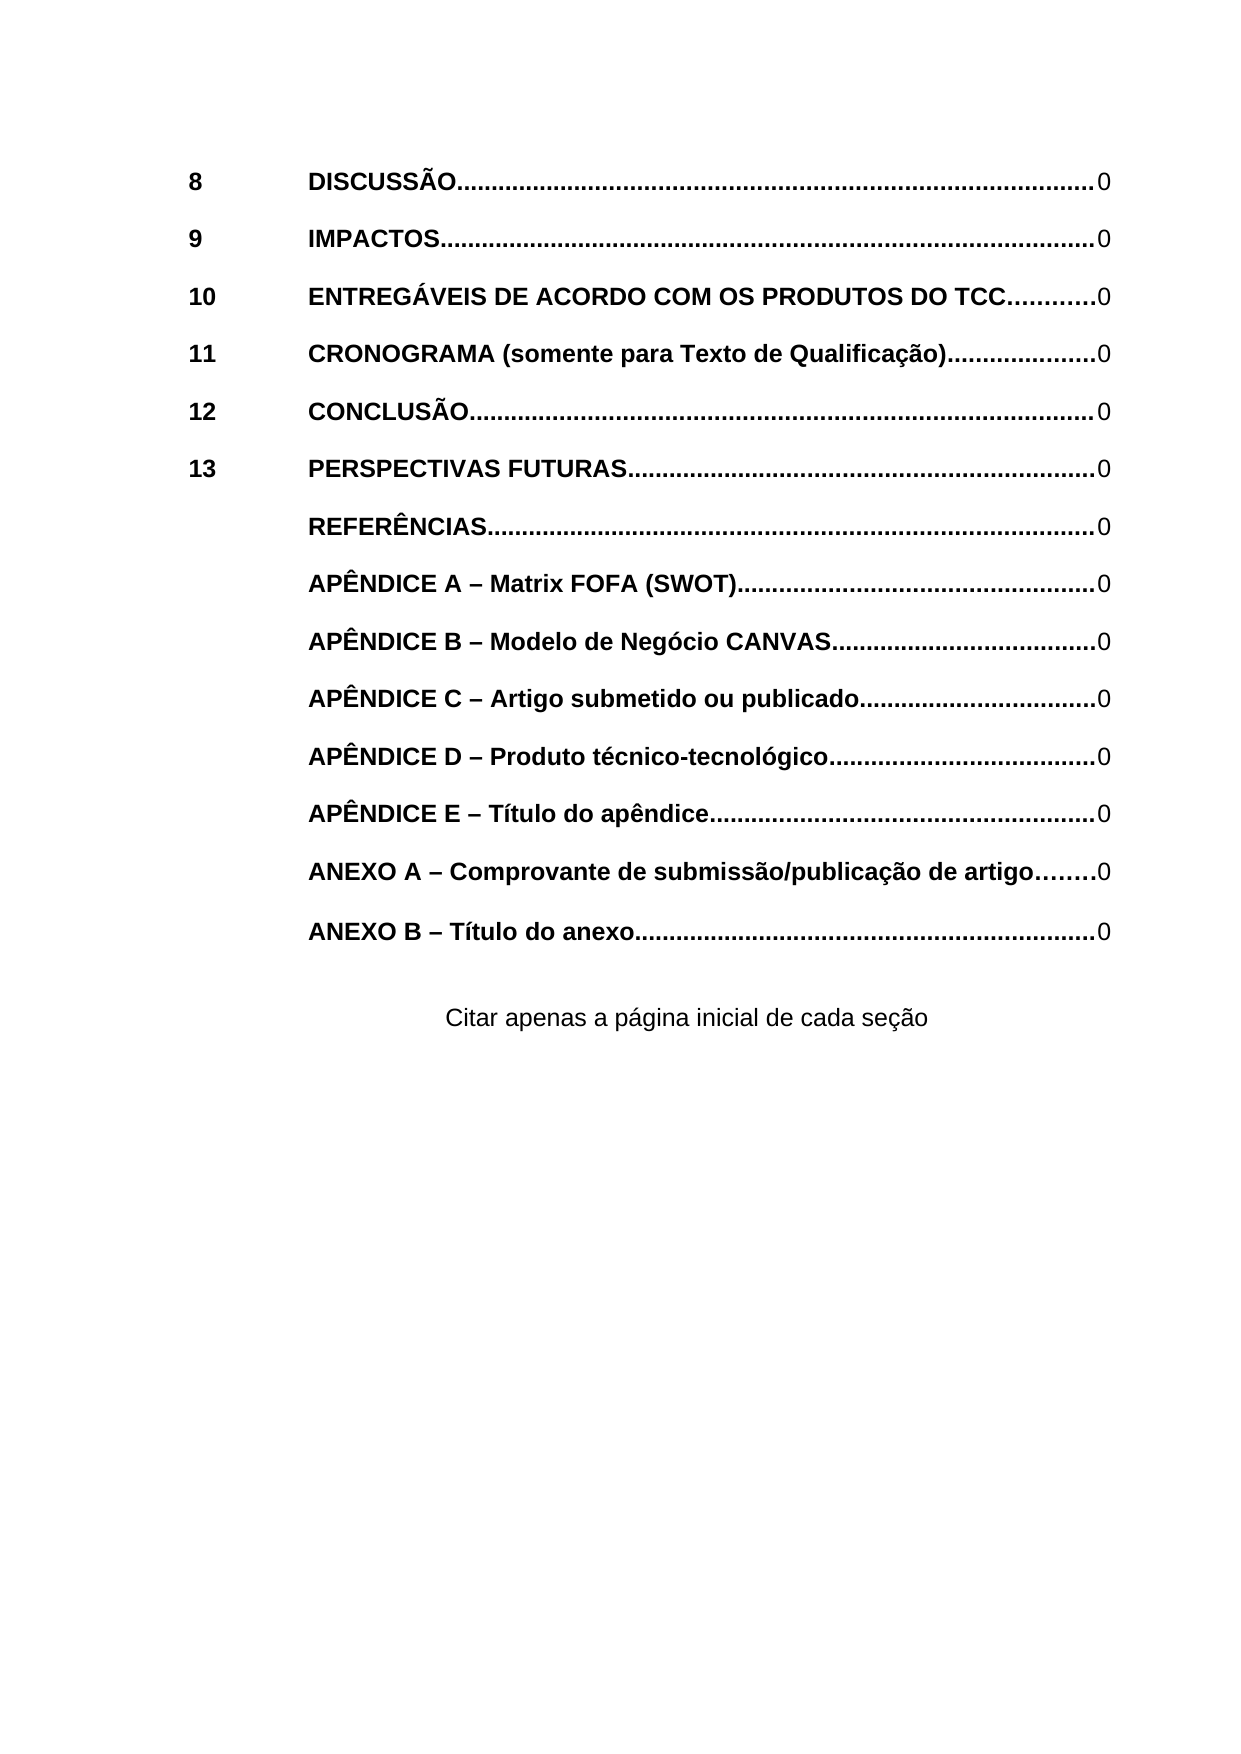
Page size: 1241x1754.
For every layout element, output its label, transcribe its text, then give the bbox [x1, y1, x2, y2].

text APÊNDICE B – Modelo de Negócio CANVAS 0 [308, 627, 1205, 655]
list IMPACTOS 0 [188, 224, 1205, 253]
text APÊNDICE C – Artigo submetido ou publicado 0 [308, 684, 1205, 713]
list PERSPECTIVAS FUTURAS 0 [188, 454, 1205, 483]
text APÊNDICE D – Produto técnico-tecnológico 0 [308, 742, 1205, 770]
text Citar apenas a página inicial de cada seção [445, 1003, 1205, 1032]
text APÊNDICE E – Título do apêndice 0 [308, 799, 1205, 828]
text ANEXO A – Comprovante de submissão/publicação de artigo 0 [308, 857, 1205, 886]
list ENTREGÁVEIS DE ACORDO COM OS PRODUTOS DO TCC 0 [188, 282, 1205, 310]
text REFERÊNCIAS 0 [308, 512, 1205, 540]
list DISCUSSÃO 0 [188, 167, 1205, 195]
subtitle CRONOGRAMA (somente para Texto de Qualificação) 0 [188, 339, 1205, 368]
text APÊNDICE A – Matrix FOFA (SWOT) 0 [308, 569, 1205, 598]
list CONCLUSÃO 0 [188, 397, 1205, 425]
text ANEXO B – Título do anexo 0 [308, 917, 1205, 946]
